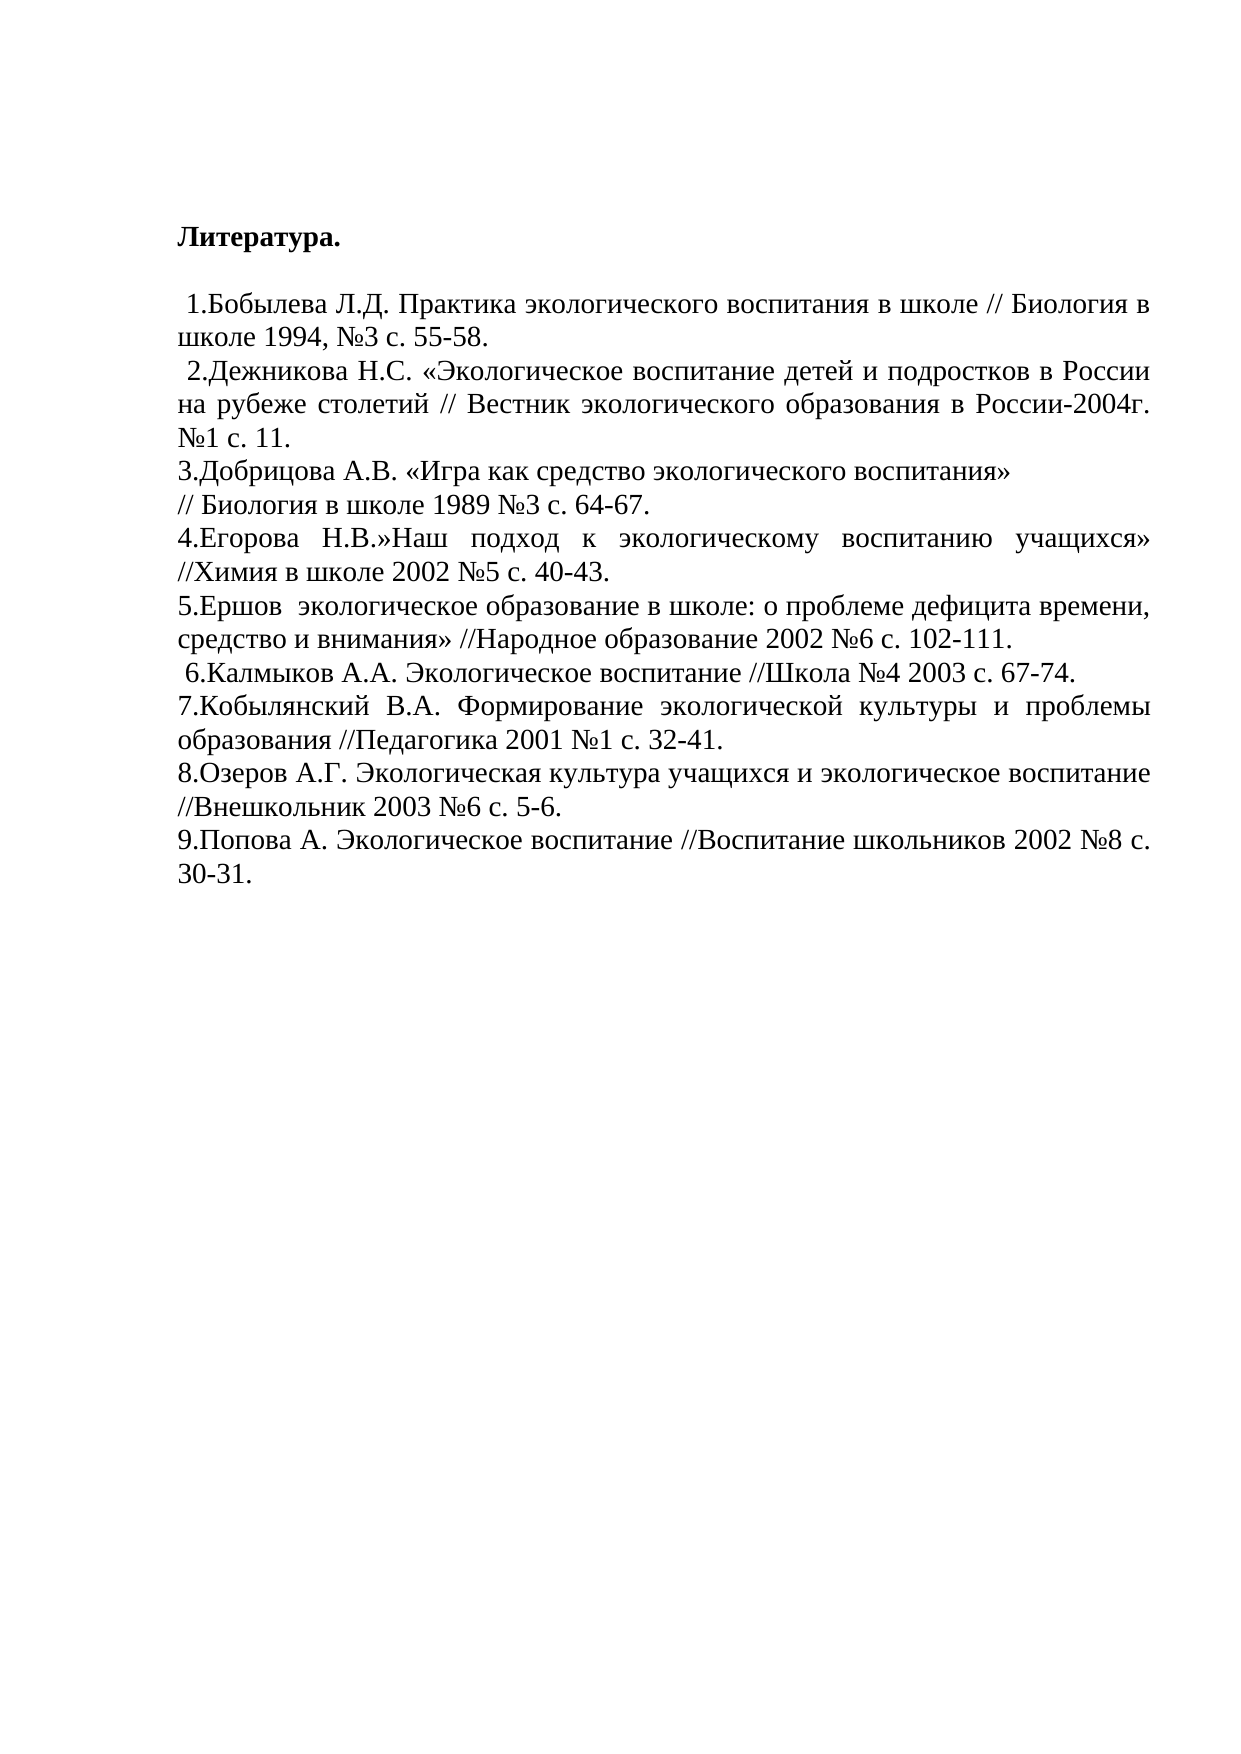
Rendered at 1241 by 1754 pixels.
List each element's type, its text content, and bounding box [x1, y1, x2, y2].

text 8.Озеров А.Г. Экологическая культура учащихся и экологическое воспитание //Внешкольник 2003 №6 с. 5-6. [177, 755, 1152, 822]
text 6.Калмыков А.А. Экологическое воспитание //Школа №4 2003 с. 67-74. [177, 655, 1152, 688]
text // Биология в школе 1989 №3 с. 64-67. [177, 487, 1152, 521]
text 7.Кобылянский В.А. Формирование экологической культуры и проблемы образования //Педагогика 2001 №1 с. 32-41. [177, 688, 1152, 755]
text 1.Бобылева Л.Д. Практика экологического воспитания в школе // Биология в школе 1994, №3 с. 55-58. [177, 286, 1152, 353]
text 5.Ершов экологическое образование в школе: о проблеме дефицита времени, средство и внимания» //Народное образование 2002 №6 с. 102-111. [177, 588, 1152, 655]
text 4.Егорова Н.В.»Наш подход к экологическому воспитанию учащихся» //Химия в школе 2002 №5 с. 40-43. [177, 521, 1152, 588]
text Литература. [177, 219, 1152, 252]
text 2.Дежникова Н.С. «Экологическое воспитание детей и подростков в России на рубеже столетий // Вестник экологического образования в России-2004г. №1 с. 11. [177, 353, 1152, 453]
text 9.Попова А. Экологическое воспитание //Воспитание школьников 2002 №8 с. 30-31. [177, 822, 1152, 889]
text 3.Добрицова А.В. «Игра как средство экологического воспитания» [177, 453, 1152, 487]
